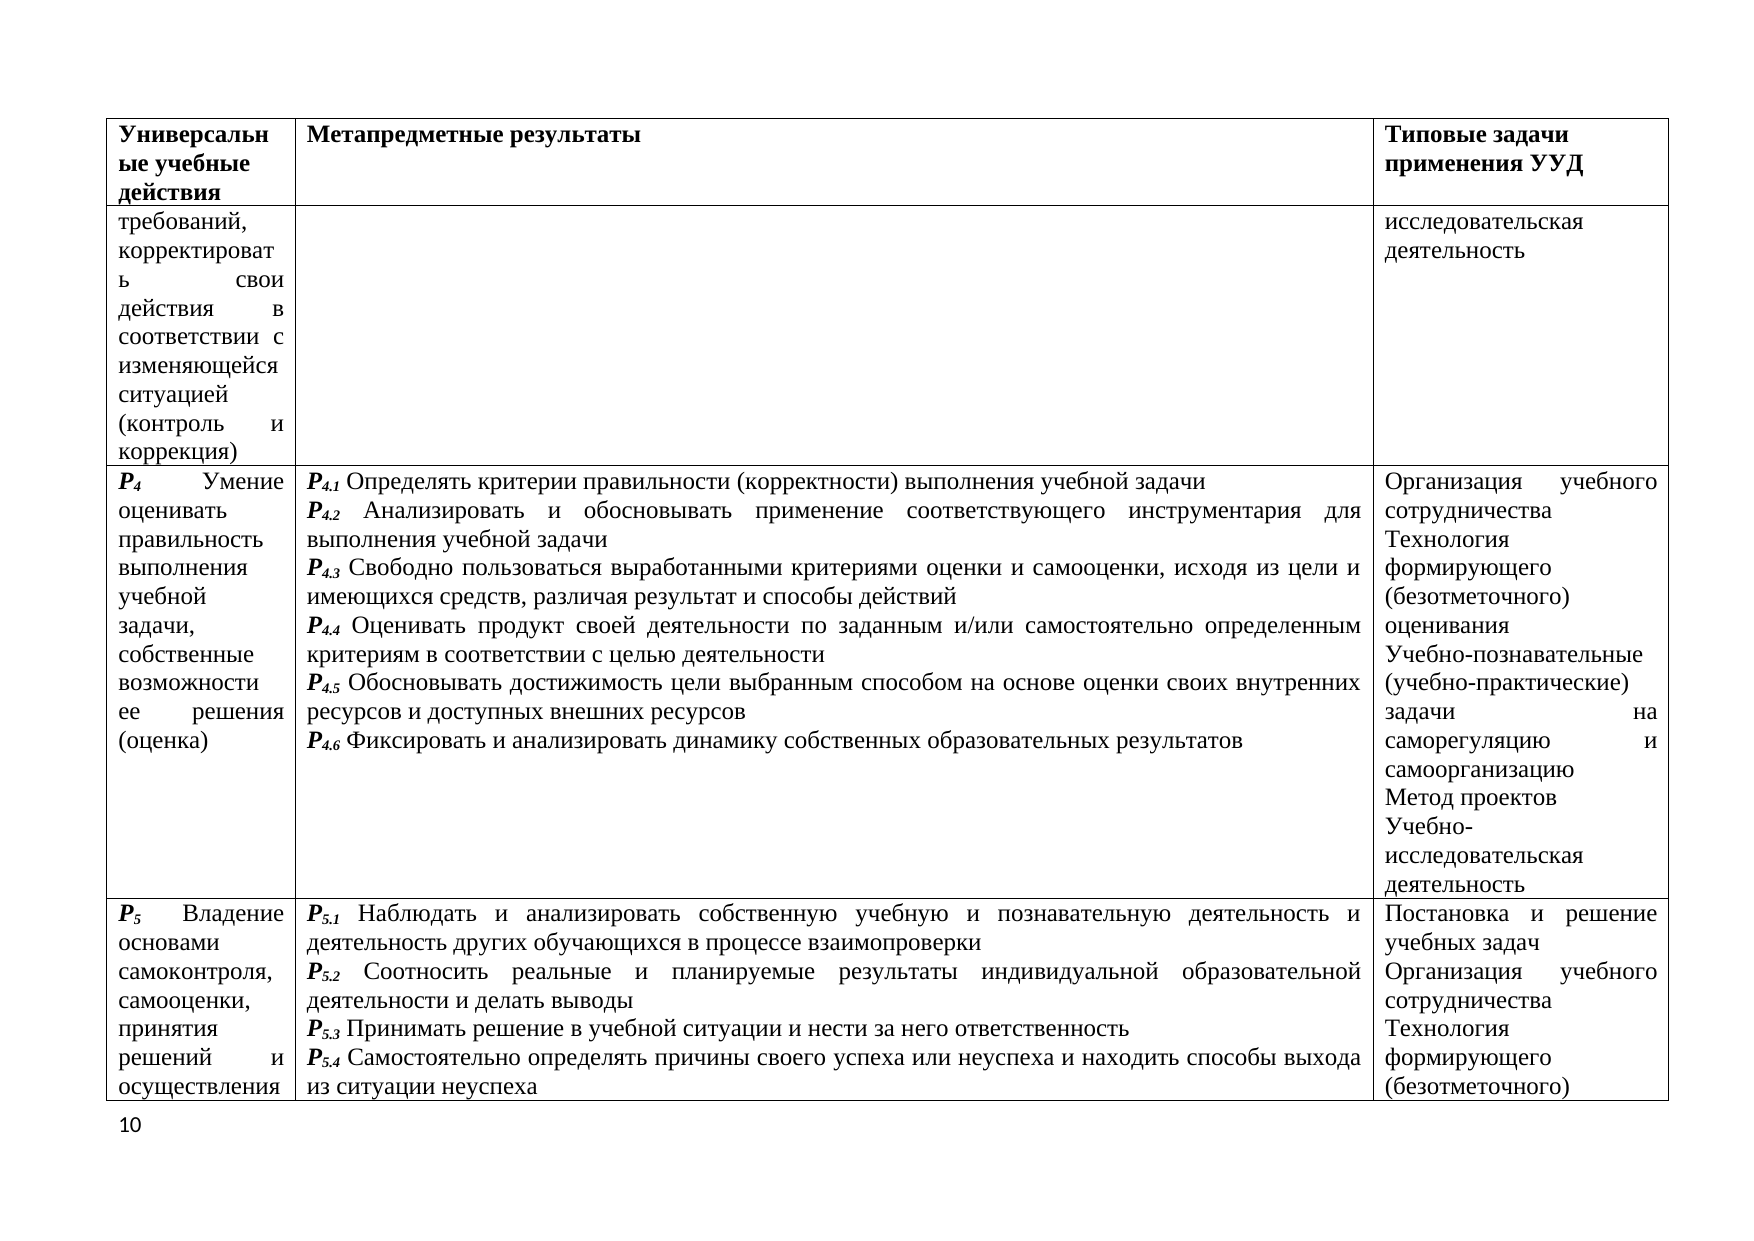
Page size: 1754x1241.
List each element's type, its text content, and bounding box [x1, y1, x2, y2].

table_header Метапредметные результаты [296, 119, 1373, 205]
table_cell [296, 206, 1373, 465]
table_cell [107, 206, 295, 465]
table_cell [107, 899, 295, 1100]
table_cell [1374, 899, 1668, 1100]
table_header Универсальные учебные действия [107, 119, 295, 205]
table_cell Р4 Умение оценивать правильность выполнения учебной задачи, собственные возможности ее решения (оценка) [107, 466, 295, 897]
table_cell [1374, 206, 1668, 465]
table_cell Организация учебного сотрудничества Технология формирующего (безотметочного) оценивания Учебно-познавательные (учебно-практические) задачи на саморегуляцию и самоорганизацию Метод проектов Учебно-исследовательская деятельность [1374, 466, 1668, 897]
table_cell Р4.1 Определять критерии правильности (корректности) выполнения учебной задачи Р4.2 Анализировать и обосновывать применение соответствующего инструментария для выполнения учебной задачи Р4.3 Свободно пользоваться выработанными критериями оценки и самооценки, исходя из цели и имеющихся средств, различая результат и способы действий Р4.4 Оценивать продукт своей деятельности по заданным и/или самостоятельно определенным критериям в соответствии с целью деятельности Р4.5 Обосновывать достижимость цели выбранным способом на основе оценки своих внутренних ресурсов и доступных внешних ресурсов Р4.6 Фиксировать и анализировать динамику собственных образовательных результатов [296, 466, 1373, 897]
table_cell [296, 899, 1373, 1100]
table_header Типовые задачи применения УУД [1374, 119, 1668, 205]
